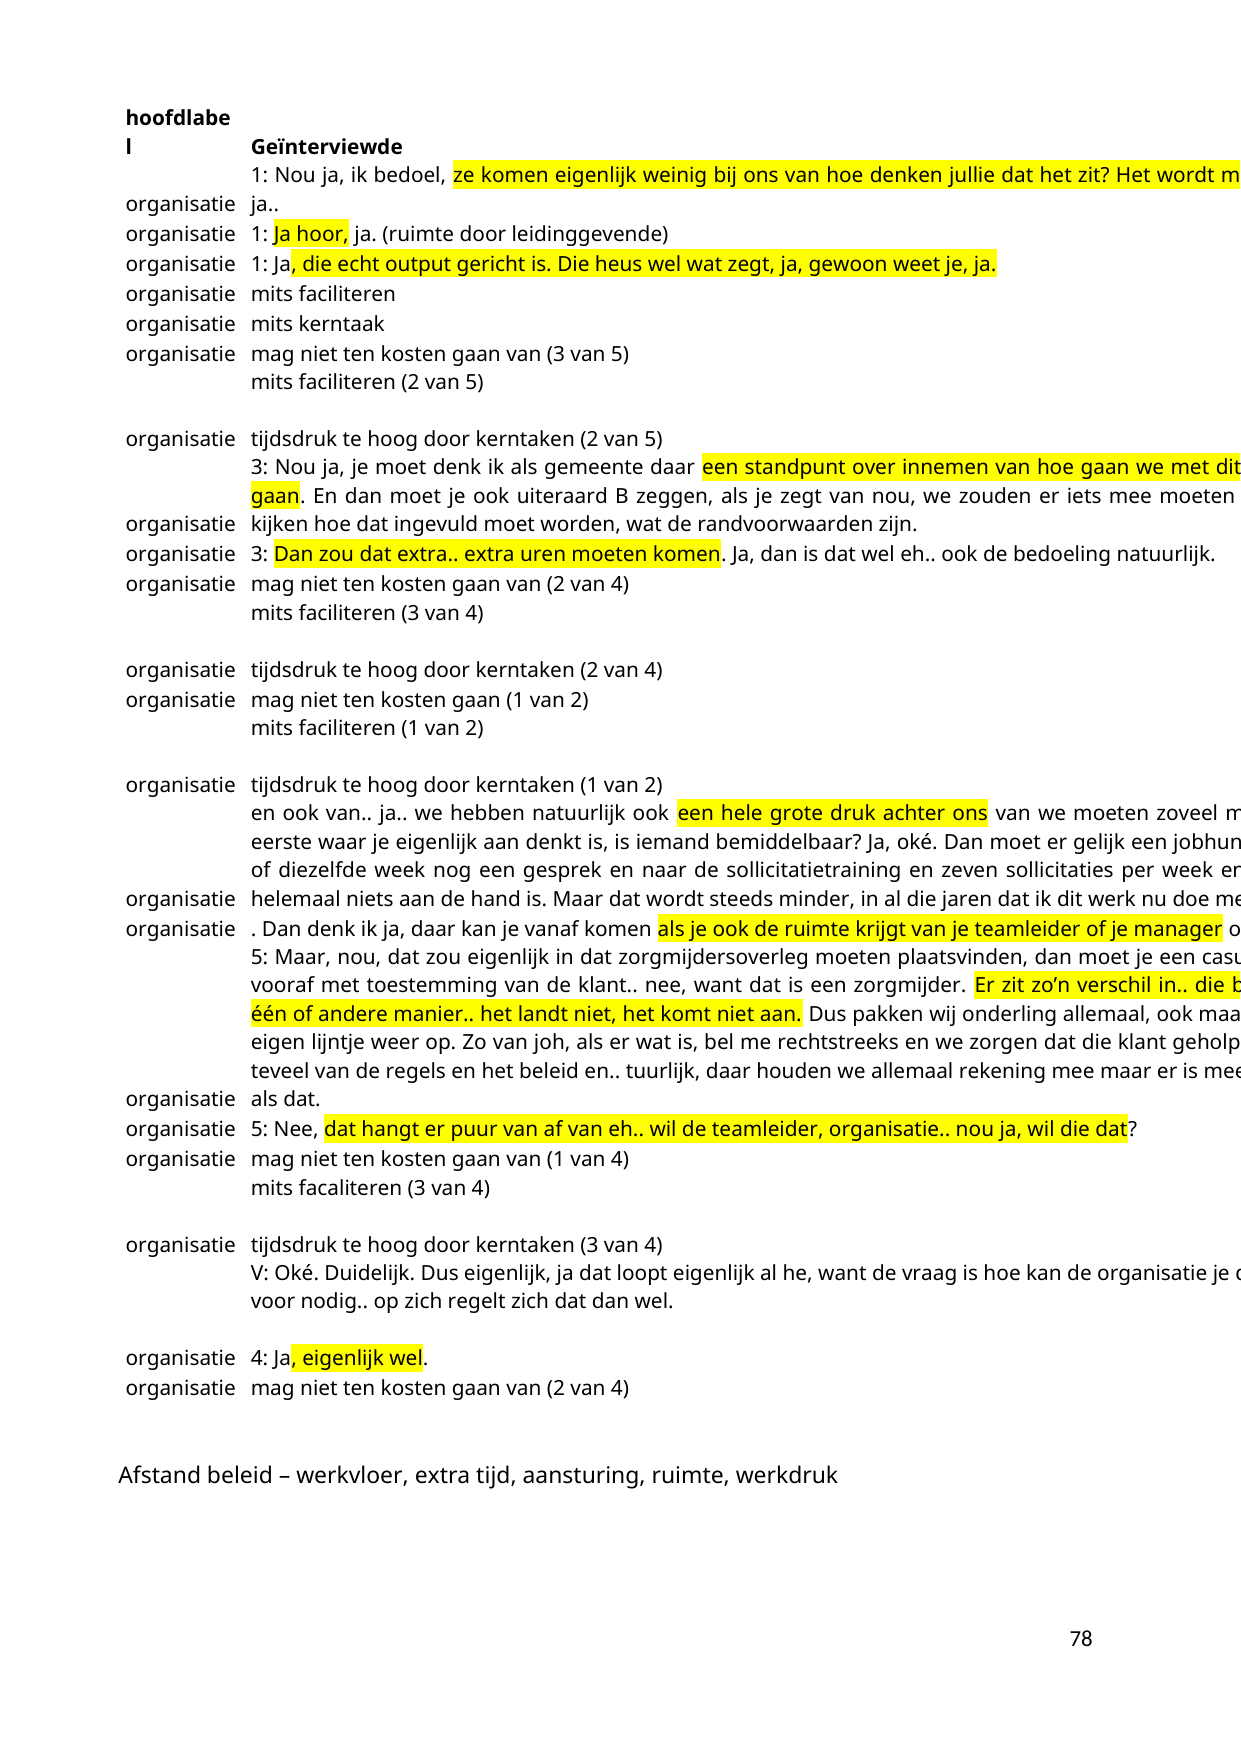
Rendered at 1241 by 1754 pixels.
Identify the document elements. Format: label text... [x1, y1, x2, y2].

table_header hoofdlabel [118, 104, 243, 160]
table_cell organisatie [118, 247, 243, 277]
table_cell organisatie [118, 337, 243, 367]
table_cell organisatie [118, 683, 243, 713]
table_cell mits facaliteren (3 van 4) tijdsdruk te hoog door kerntaken (3 van 4) [243, 1173, 1240, 1258]
table_cell mag niet ten kosten gaan van (1 van 4) [243, 1143, 1240, 1173]
table_cell mits faciliteren (1 van 2) tijdsdruk te hoog door kerntaken (1 van 2) [243, 713, 1240, 798]
table_cell organisatie [118, 307, 243, 337]
table_cell organisatie [118, 912, 243, 942]
table_cell organisatie [118, 160, 243, 217]
table_cell en ook van.. ja.. we hebben natuurlijk ook een hele grote druk achter ons van we moeten zoveel mogelijk mensen uit de uitkering. Dus het eerste waar je eigenlijk aan denkt is, is iemand bemiddelbaar? Ja, oké. Dan moet er gelijk een jobhunter op, die komt of aansluitend, het liefst of diezelfde week nog een gesprek en naar de sollicitatietraining en zeven sollicitaties per week en.. nou, gelijk volop er in . Dat kan als er helemaal niets aan de hand is. Maar dat wordt steeds minder, in al die jaren dat ik dit werk nu doe merk ik gewoon dat dat sporadisch is. [243, 799, 1240, 912]
table_cell mag niet ten kosten gaan van (3 van 5) [243, 337, 1240, 367]
table_header Geïnterviewde [243, 104, 1240, 160]
table_cell organisatie [118, 217, 243, 247]
table_cell mag niet ten kosten gaan (1 van 2) [243, 683, 1240, 713]
table_cell mag niet ten kosten gaan van (2 van 4) [243, 1372, 1240, 1402]
table_cell organisatie [118, 277, 243, 307]
table_cell organisatie [118, 1113, 243, 1143]
table_cell mag niet ten kosten gaan van (2 van 4) [243, 568, 1240, 598]
table_cell organisatie [118, 942, 243, 1113]
table_cell organisatie [118, 453, 243, 538]
table_cell organisatie [118, 799, 243, 912]
table_cell 3: Dan zou dat extra.. extra uren moeten komen. Ja, dan is dat wel eh.. ook de bedoeling natuurlijk. [243, 538, 1240, 568]
table_cell 5: Maar, nou, dat zou eigenlijk in dat zorgmijdersoverleg moeten plaatsvinden, dan moet je een casus vooraf inbrengen maar daar moet dan vooraf met toestemming van de klant.. nee, want dat is een zorgmijder. Er zit zo’n verschil in.. die beleidsmedewerkers bereik je niet. Op de één of andere manier.. het landt niet, het komt niet aan. Dus pakken wij onderling allemaal, ook maatschappelijk werk, ook Icare, gewoon ons eigen lijntje weer op. Zo van joh, als er wat is, bel me rechtstreeks en we zorgen dat die klant geholpen wordt. En dan zie je nog steeds dat er teveel van de regels en het beleid en.. tuurlijk, daar houden we allemaal rekening mee maar er is meer dan dat. En de uitvoering is zeker meer als dat. [243, 942, 1240, 1113]
table_cell organisatie [118, 367, 243, 452]
table_cell organisatie [118, 1258, 243, 1372]
table_cell 3: Nou ja, je moet denk ik als gemeente daar een standpunt over innemen van hoe gaan we met dit soort dingen om, want hoever willen we gaan. En dan moet je ook uiteraard B zeggen, als je zegt van nou, we zouden er iets mee moeten of willen of kunnen.. Ja dan moet je ook kijken hoe dat ingevuld moet worden, wat de randvoorwaarden zijn. [243, 453, 1240, 538]
table_cell organisatie [118, 568, 243, 598]
table_cell V: Oké. Duidelijk. Dus eigenlijk, ja dat loopt eigenlijk al he, want de vraag is hoe kan de organisatie je daarin steunen, heb je daar extra tijd voor nodig.. op zich regelt zich dat dan wel. 4: Ja, eigenlijk wel. [243, 1258, 1240, 1372]
table_cell organisatie [118, 713, 243, 798]
table_cell mits faciliteren (3 van 4) tijdsdruk te hoog door kerntaken (2 van 4) [243, 598, 1240, 683]
table_cell . Dan denk ik ja, daar kan je vanaf komen als je ook de ruimte krijgt van je teamleider of je manager om ook daarop door te mogen pakken. [243, 912, 1240, 942]
table_cell organisatie [118, 1143, 243, 1173]
table_cell organisatie [118, 1372, 243, 1402]
table_cell mits faciliteren [243, 277, 1240, 307]
text Afstand beleid – werkvloer, extra tijd, aansturing, ruimte, werkdruk [118, 1459, 1092, 1490]
table_cell 5: Nee, dat hangt er puur van af van eh.. wil de teamleider, organisatie.. nou ja, wil die dat? [243, 1113, 1240, 1143]
table_cell organisatie [118, 1173, 243, 1258]
table_cell 1: Ja, die echt output gericht is. Die heus wel wat zegt, ja, gewoon weet je, ja. [243, 247, 1240, 277]
table_cell organisatie [118, 538, 243, 568]
table_cell mits faciliteren (2 van 5) tijdsdruk te hoog door kerntaken (2 van 5) [243, 367, 1240, 452]
table_cell mits kerntaak [243, 307, 1240, 337]
table_cell 1: Ja hoor, ja. (ruimte door leidinggevende) [243, 217, 1240, 247]
table_cell 1: Nou ja, ik bedoel, ze komen eigenlijk weinig bij ons van hoe denken jullie dat het zit? Het wordt meer van boven bedisseld. En ik denk, nou ja.. [243, 160, 1240, 217]
table_cell organisatie [118, 598, 243, 683]
